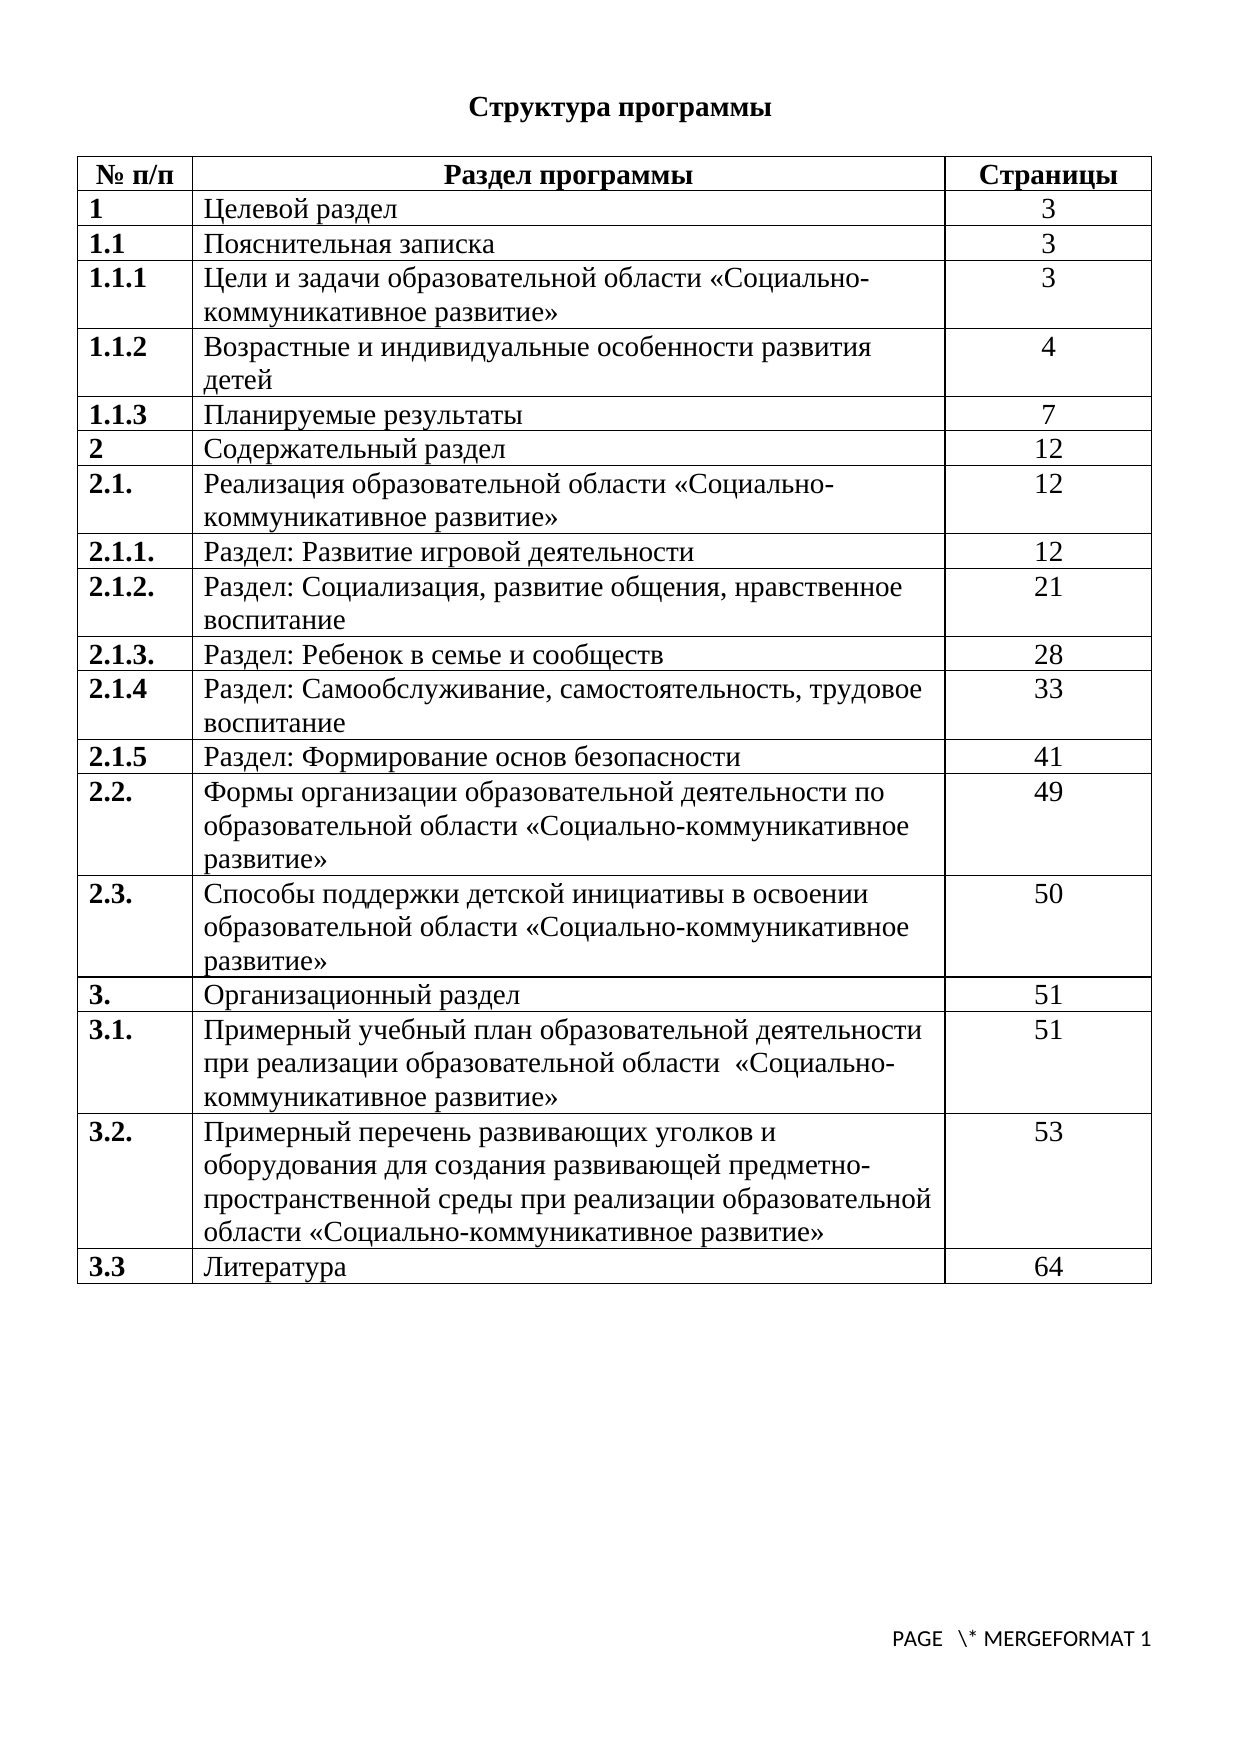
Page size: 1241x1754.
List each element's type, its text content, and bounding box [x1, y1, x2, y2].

table_cell 1.1.3 [78, 397, 192, 430]
table_cell 1.1.1 [78, 261, 192, 328]
table_cell Возрастные и индивидуальные особенности развития детей [193, 329, 944, 396]
table_cell 21 [946, 569, 1151, 636]
table_cell 2.1.4 [78, 671, 192, 738]
table_cell 2.1.1. [78, 534, 192, 568]
table_cell 2 [78, 431, 192, 465]
table_cell 2.1.2. [78, 569, 192, 636]
table_cell 3.1. [78, 1012, 192, 1113]
table_cell 2.3. [78, 876, 192, 976]
table_cell 3 [946, 191, 1151, 225]
table_cell Примерный перечень развивающих уголков и оборудования для создания развивающей предметно-пространственной среды при реализации образовательной области «Социально-коммуникативное развитие» [193, 1114, 944, 1248]
table_cell 51 [946, 978, 1151, 1011]
table_cell Литература [193, 1249, 944, 1282]
table_cell 49 [946, 774, 1151, 875]
table_cell Реализация образовательной области «Социально-коммуникативное развитие» [193, 466, 944, 533]
table_cell Планируемые результаты [193, 397, 944, 430]
table_cell 1.1 [78, 226, 192, 259]
table_cell 3.3 [78, 1249, 192, 1282]
table_cell 64 [946, 1249, 1151, 1282]
table_cell 53 [946, 1114, 1151, 1248]
table_cell Раздел: Социализация, развитие общения, нравственное воспитание [193, 569, 944, 636]
table_cell 50 [946, 876, 1151, 976]
table_cell 3 [946, 226, 1151, 259]
table_cell Формы организации образовательной деятельности по образовательной области «Социально-коммуникативное развитие» [193, 774, 944, 875]
table_header Раздел программы [193, 157, 944, 190]
table_cell 7 [946, 397, 1151, 430]
table_cell Раздел: Ребенок в семье и сообществ [193, 637, 944, 670]
table_cell Содержательный раздел [193, 431, 944, 465]
table_cell 2.1.3. [78, 637, 192, 670]
table_cell 1 [78, 191, 192, 225]
table_cell 28 [946, 637, 1151, 670]
table_cell 3. [78, 978, 192, 1011]
table_cell 4 [946, 329, 1151, 396]
table_cell 1.1.2 [78, 329, 192, 396]
table_cell 2.1. [78, 466, 192, 533]
table_cell 3 [946, 261, 1151, 328]
table_cell 2.1.5 [78, 740, 192, 773]
text Структура программы [89, 89, 1152, 122]
table_cell 12 [946, 466, 1151, 533]
table_cell Раздел: Развитие игровой деятельности [193, 534, 944, 568]
table_cell Цели и задачи образовательной области «Социально-коммуникативное развитие» [193, 261, 944, 328]
table_cell 51 [946, 1012, 1151, 1113]
table_cell 41 [946, 740, 1151, 773]
table_cell 3.2. [78, 1114, 192, 1248]
table_cell Пояснительная записка [193, 226, 944, 259]
table_cell Организационный раздел [193, 978, 944, 1011]
table_cell Способы поддержки детской инициативы в освоении образовательной области «Социально-коммуникативное развитие» [193, 876, 944, 976]
table_cell 33 [946, 671, 1151, 738]
table_header № п/п [78, 157, 192, 190]
table_cell Раздел: Формирование основ безопасности [193, 740, 944, 773]
table_cell 2.2. [78, 774, 192, 875]
table_cell Примерный учебный план образовательной деятельности при реализации образовательной области «Социально-коммуникативное развитие» [193, 1012, 944, 1113]
table_cell Целевой раздел [193, 191, 944, 225]
table_cell 12 [946, 534, 1151, 568]
table_cell Раздел: Самообслуживание, самостоятельность, трудовое воспитание [193, 671, 944, 738]
table_header Страницы [946, 157, 1151, 190]
table_cell 12 [946, 431, 1151, 465]
